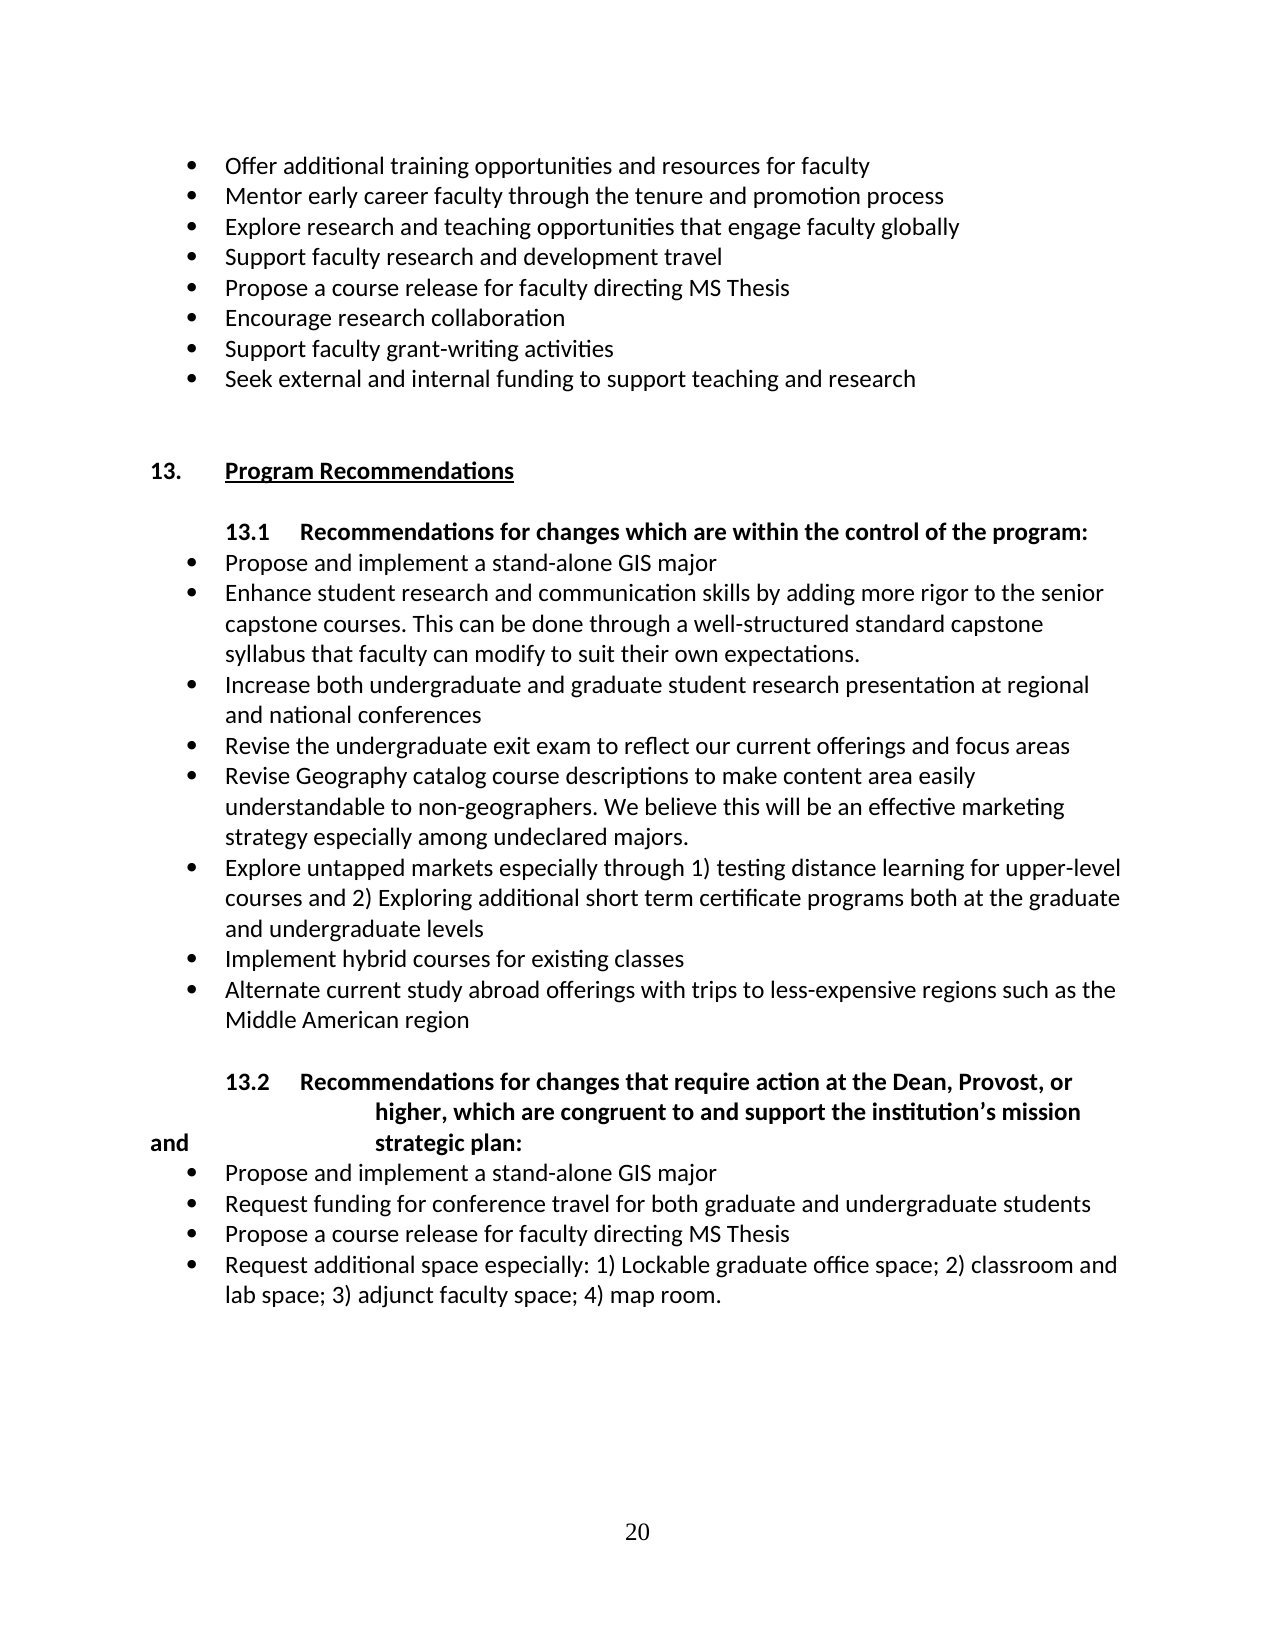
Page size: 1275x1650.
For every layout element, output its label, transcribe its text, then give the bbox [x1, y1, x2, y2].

list Increase both undergraduate and graduate student research presentation at regional and national conferences [187, 669, 1125, 730]
list Support faculty grant-writing activities [187, 333, 1125, 364]
text 13.2 Recommendations for changes that require action at the Dean, Provost, or higher, which are congruent to and support the institution’s mission and strategic plan: [150, 1066, 1125, 1157]
list Propose a course release for faculty directing MS Thesis [187, 272, 1125, 303]
list Revise Geography catalog course descriptions to make content area easily understandable to non-geographers. We believe this will be an effective marketing strategy especially among undeclared majors. [187, 760, 1125, 852]
text 13. Program Recommendations [150, 455, 1125, 486]
list Implement hybrid courses for existing classes [187, 943, 1125, 974]
text 13.1 Recommendations for changes which are within the control of the program: [150, 516, 1125, 547]
list Propose and implement a stand-alone GIS major [187, 547, 1125, 577]
list Mentor early career faculty through the tenure and promotion process [187, 181, 1125, 211]
list Propose and implement a stand-alone GIS major [187, 1157, 1125, 1188]
list Alternate current study abroad offerings with trips to less-expensive regions such as the Middle American region [187, 974, 1125, 1035]
list Explore research and teaching opportunities that engage faculty globally [187, 211, 1125, 242]
list Encourage research collaboration [187, 303, 1125, 333]
list Support faculty research and development travel [187, 242, 1125, 272]
list Seek external and internal funding to support teaching and research [187, 364, 1125, 394]
list Revise the undergraduate exit exam to reflect our current offerings and focus areas [187, 730, 1125, 760]
list Offer additional training opportunities and resources for faculty [187, 150, 1125, 181]
list Request additional space especially: 1) Lockable graduate office space; 2) classroom and lab space; 3) adjunct faculty space; 4) map room. [187, 1249, 1125, 1310]
list Propose a course release for faculty directing MS Thesis [187, 1218, 1125, 1249]
list Explore untapped markets especially through 1) testing distance learning for upper-level courses and 2) Exploring additional short term certificate programs both at the graduate and undergraduate levels [187, 852, 1125, 943]
list Enhance student research and communication skills by adding more rigor to the senior capstone courses. This can be done through a well-structured standard capstone syllabus that faculty can modify to suit their own expectations. [187, 577, 1125, 669]
list Request funding for conference travel for both graduate and undergraduate students [187, 1188, 1125, 1218]
